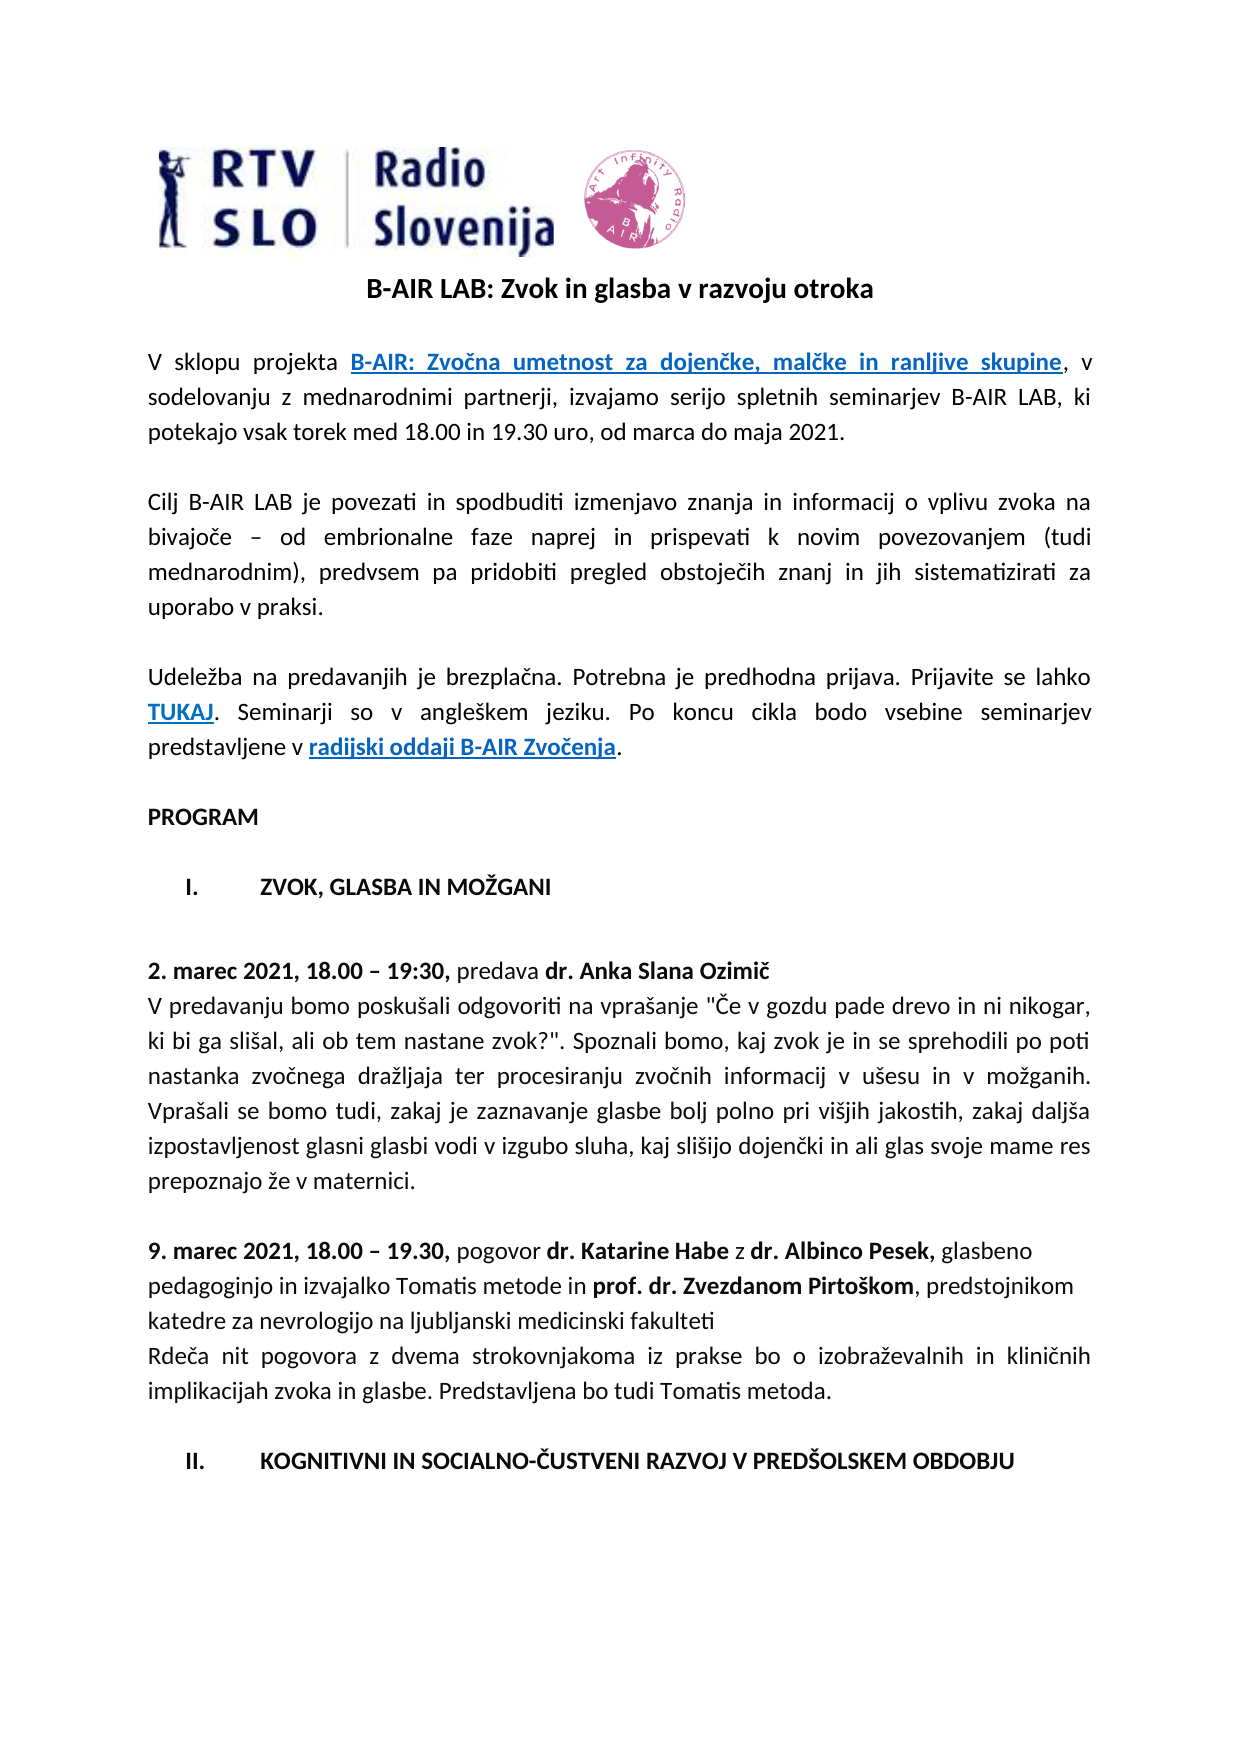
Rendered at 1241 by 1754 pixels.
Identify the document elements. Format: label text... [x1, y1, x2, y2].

picture [578, 147, 695, 252]
table_header [148, 148, 567, 270]
text Cilj B-AIR LAB je povezati in spodbuditi izmenjavo znanja in informacij o vplivu zvoka na bivajoče – od embrionalne faze naprej in prispevati k novim povezovanjem (tudi mednarodnim), predvsem pa pridobiti pregled obstoječih znanj in jih sistematizirati za uporabo v praksi. [148, 486, 1093, 621]
list KOGNITIVNI IN SOCIALNO-ČUSTVENI RAZVOJ V PREDŠOLSKEM OBDOBJU [185, 1445, 1093, 1476]
text Udeležba na predavanjih je brezplačna. Potrebna je predhodna prijava. Prijavite se lahko TUKAJ. Seminarji so v angleškem jeziku. Po koncu cikla bodo vsebine seminarjev predstavljene v radijski oddaji B-AIR Zvočenja. [148, 661, 1093, 761]
table_header [567, 148, 1093, 270]
list ZVOK, GLASBA IN MOŽGANI [185, 871, 1093, 901]
text V sklopu projekta B-AIR: Zvočna umetnost za dojenčke, malčke in ranljive skupine, v sodelovanju z mednarodnimi partnerji, izvajamo serijo spletnih seminarjev B-AIR LAB, ki potekajo vsak torek med 18.00 in 19.30 uro, od marca do maja 2021. [148, 346, 1093, 446]
text 2. marec 2021, 18.00 – 19:30, predava dr. Anka Slana Ozimič [148, 955, 1093, 986]
text V predavanju bomo poskušali odgovoriti na vprašanje "Če v gozdu pade drevo in ni nikogar, ki bi ga slišal, ali ob tem nastane zvok?". Spoznali bomo, kaj zvok je in se sprehodili po poti nastanka zvočnega dražljaja ter procesiranju zvočnih informacij v ušesu in v možganih. Vprašali se bomo tudi, zakaj je zaznavanje glasbe bolj polno pri višjih jakostih, zakaj daljša izpostavljenost glasni glasbi vodi v izgubo sluha, kaj slišijo dojenčki in ali glas svoje mame res prepoznajo že v maternici. [148, 990, 1093, 1196]
text PROGRAM [148, 801, 1093, 831]
text Rdeča nit pogovora z dvema strokovnjakoma iz prakse bo o izobraževalnih in kliničnih implikacijah zvoka in glasbe. Predstavljena bo tudi Tomatis metoda. [148, 1340, 1093, 1406]
picture [158, 147, 554, 257]
text 9. marec 2021, 18.00 – 19.30, pogovor dr. Katarine Habe z dr. Albinco Pesek, glasbeno pedagoginjo in izvajalko Tomatis metode in prof. dr. Zvezdanom Pirtoškom, predstojnikom katedre za nevrologijo na ljubljanski medicinski fakulteti [148, 1235, 1093, 1336]
text B-AIR LAB: Zvok in glasba v razvoju otroka [148, 270, 1093, 306]
